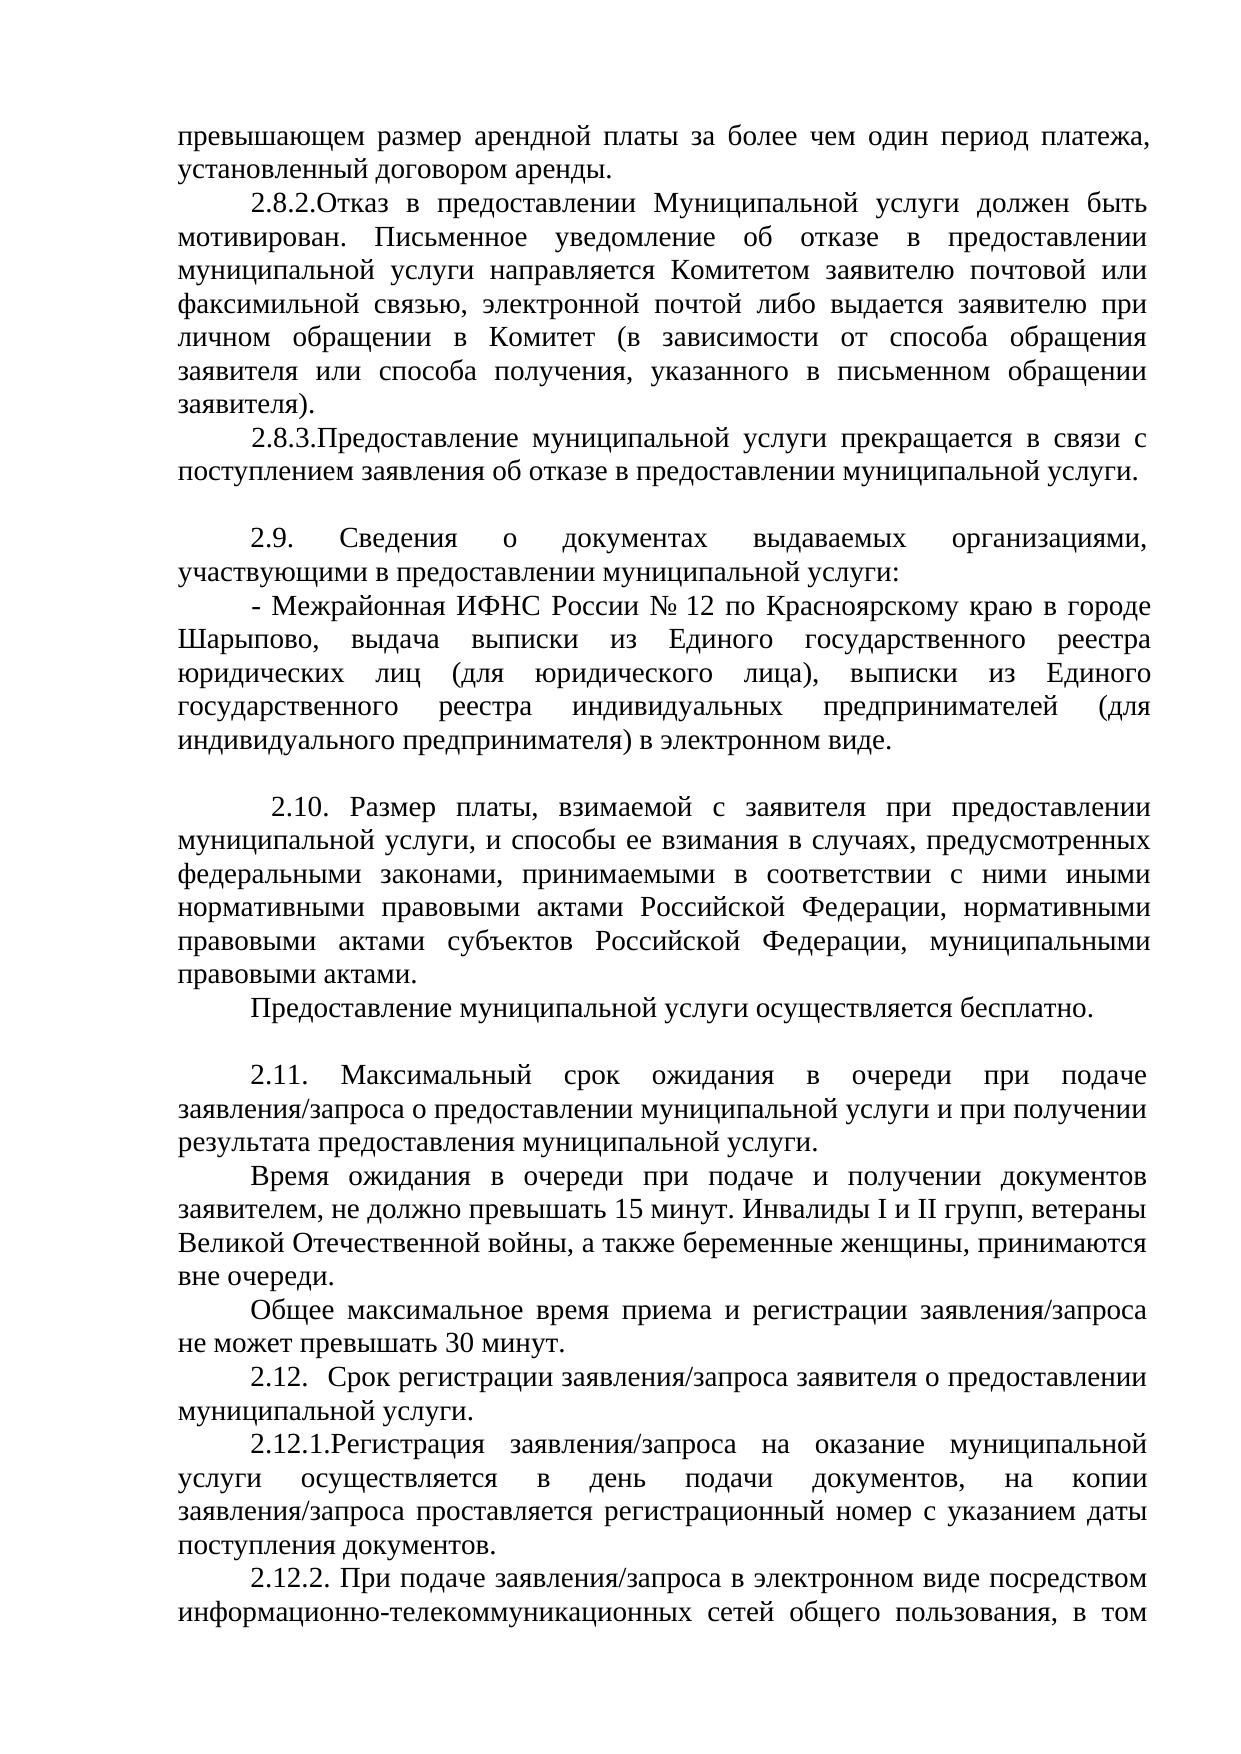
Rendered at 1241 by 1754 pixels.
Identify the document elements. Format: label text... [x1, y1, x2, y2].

list Предоставление муниципальной услуги осуществляется бесплатно. [178, 990, 1148, 1024]
text Общее максимальное время приема и регистрации заявления/запроса не может превышать 30 минут. [178, 1292, 1148, 1359]
text - Межрайонная ИФНС России № 12 по Красноярскому краю в городе Шарыпово, выдача выписки из Единого государственного реестра юридических лиц (для юридического лица), выписки из Единого государственного реестра индивидуальных предпринимателей (для индивидуального предпринимателя) в электронном виде. [177, 588, 1152, 755]
list Срок регистрации заявления/запроса заявителя о предоставлении муниципальной услуги. [178, 1359, 1148, 1426]
text 2.8.2.Отказ в предоставлении Муниципальной услуги должен быть мотивирован. Письменное уведомление об отказе в предоставлении муниципальной услуги направляется Комитетом заявителю почтовой или факсимильной связью, электронной почтой либо выдается заявителю при личном обращении в Комитет (в зависимости от способа обращения заявителя или способа получения, указанного в письменном обращении заявителя). [177, 185, 1148, 420]
text Время ожидания в очереди при подаче и получении документов заявителем, не должно превышать 15 минут. Инвалиды I и II групп, ветераны Великой Отечественной войны, а также беременные женщины, принимаются вне очереди. [178, 1158, 1148, 1292]
text 2.9. Сведения о документах выдаваемых организациями, участвующими в предоставлении муниципальной услуги: [178, 521, 1148, 588]
text 2.10. Размер платы, взимаемой с заявителя при предоставлении муниципальной услуги, и способы ее взимания в случаях, предусмотренных федеральными законами, принимаемыми в соответствии с ними иными нормативными правовыми актами Российской Федерации, нормативными правовыми актами субъектов Российской Федерации, муниципальными правовыми актами. [177, 789, 1152, 990]
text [177, 118, 1152, 185]
list 2.12.1.Регистрация заявления/запроса на оказание муниципальной услуги осуществляется в день подачи документов, на копии заявления/запроса проставляется регистрационный номер с указанием даты поступления документов. [178, 1426, 1148, 1560]
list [178, 1560, 1148, 1627]
text 2.8.3.Предоставление муниципальной услуги прекращается в связи с поступлением заявления об отказе в предоставлении муниципальной услуги. [178, 420, 1148, 487]
text 2.11. Максимальный срок ожидания в очереди при подаче заявления/запроса о предоставлении муниципальной услуги и при получении результата предоставления муниципальной услуги. [178, 1057, 1148, 1158]
